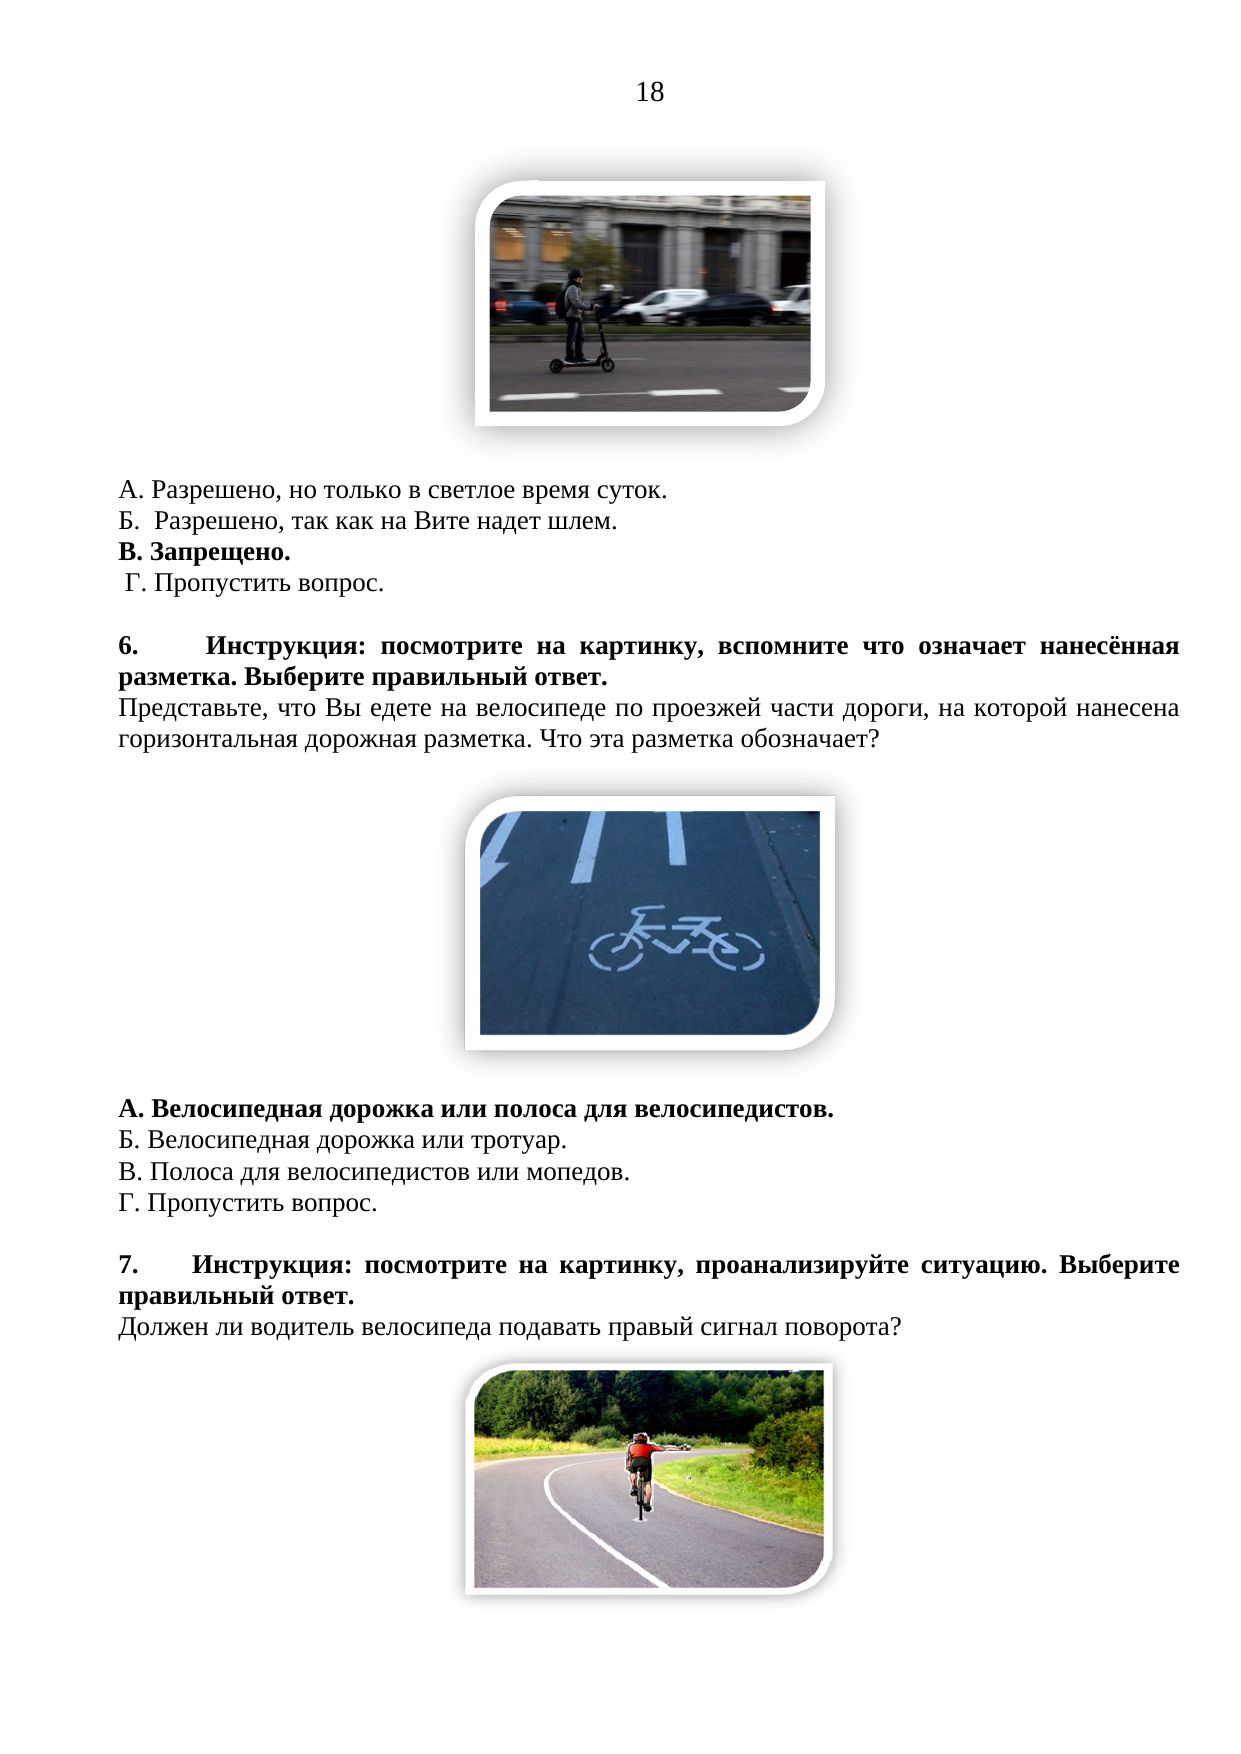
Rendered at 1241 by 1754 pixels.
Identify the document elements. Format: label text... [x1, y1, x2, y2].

text Г. Пропустить вопрос. [118, 1186, 1181, 1217]
picture [422, 753, 878, 1093]
text В. Запрещено. [118, 535, 1181, 566]
list Инструкция: посмотрите на картинку, вспомните что означает нанесённая разметка. Выберите правильный ответ. [118, 629, 1181, 691]
text А. Велосипедная дорожка или полоса для велосипедистов. [118, 1092, 1181, 1123]
text А. Разрешено, но только в светлое время суток. [118, 473, 1181, 504]
picture [490, 196, 810, 411]
text Б. Велосипедная дорожка или тротуар. [118, 1123, 1181, 1155]
text Г. Пропустить вопрос. [118, 566, 1181, 598]
text Представьте, что Вы едете на велосипеде по проезжей части дороги, на которой нанесена горизонтальная дорожная разметка. Что эта разметка обозначает? [118, 691, 1181, 753]
text Должен ли водитель велосипеда подавать правый сигнал поворота? [118, 1310, 1181, 1342]
text Б. Разрешено, так как на Вите надет шлем. [118, 504, 1181, 535]
text В. Полоса для велосипедистов или мопедов. [118, 1155, 1181, 1186]
picture [441, 1341, 858, 1616]
list Инструкция: посмотрите на картинку, проанализируйте ситуацию. Выберите правильный ответ. [118, 1248, 1181, 1310]
